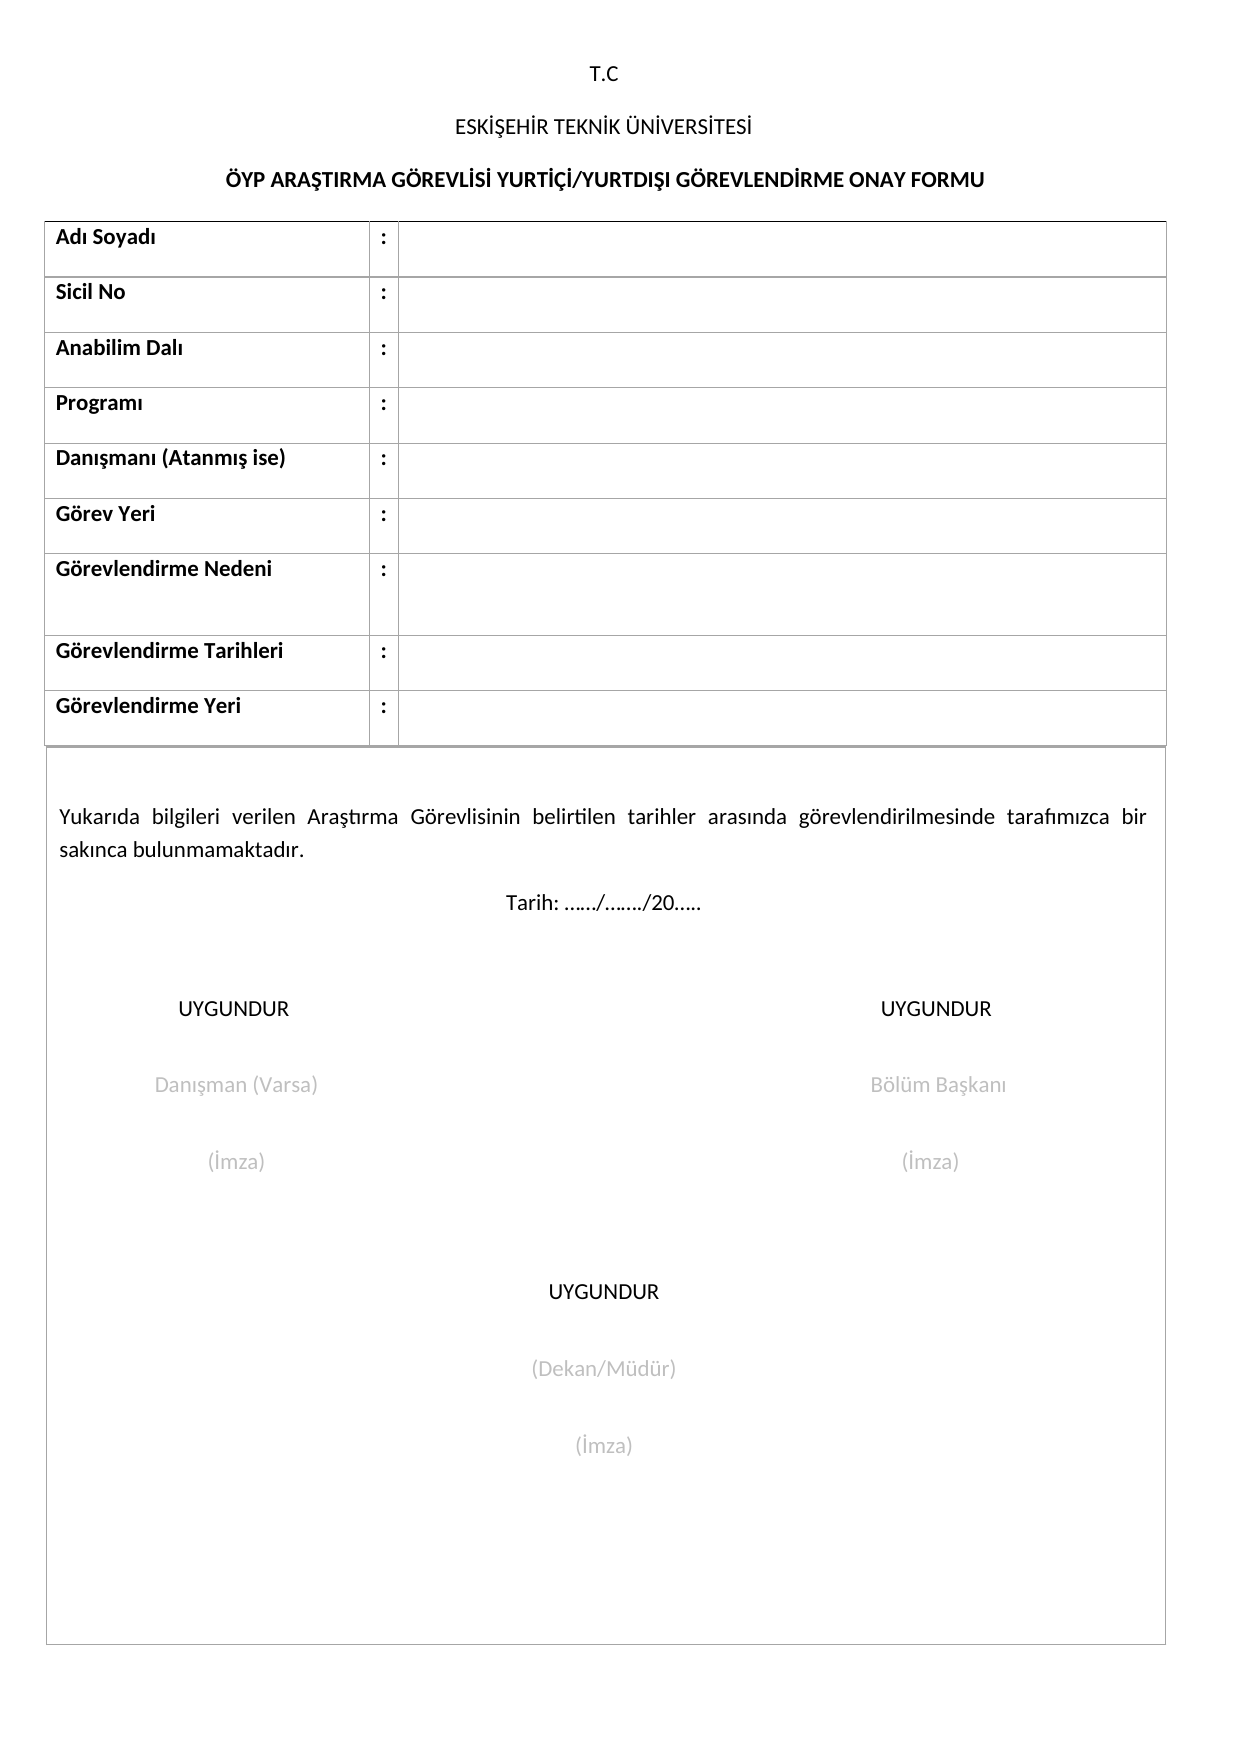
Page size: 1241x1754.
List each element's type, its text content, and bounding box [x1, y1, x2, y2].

table_cell Görevlendirme Nedeni [45, 554, 369, 635]
table_cell Görev Yeri [45, 499, 369, 553]
table_cell Programı [45, 388, 369, 442]
table_cell [399, 388, 1166, 442]
table_cell : [370, 388, 398, 442]
table_cell [399, 333, 1166, 387]
table_cell : [370, 554, 398, 635]
table_cell [399, 222, 1166, 276]
table_cell : [370, 691, 398, 745]
table_cell : [370, 499, 398, 553]
table_cell Adı Soyadı [45, 222, 369, 276]
table_cell : [370, 278, 398, 332]
table_cell Anabilim Dalı [45, 333, 369, 387]
table_cell [399, 499, 1166, 553]
text UYGUNDUR [47, 1274, 1165, 1305]
table_cell : [370, 636, 398, 690]
table_cell [399, 444, 1166, 498]
table_cell Sicil No [45, 278, 369, 332]
table_cell [399, 691, 1166, 745]
text Yukarıda bilgileri verilen Araştırma Görevlisinin belirtilen tarihler arasında görevlendirilmesinde tarafımızca bir sakınca bulunmamaktadır. [47, 799, 1165, 863]
text (İmza) [47, 1428, 1165, 1459]
text T.C [59, 59, 1149, 87]
table_cell Danışmanı (Atanmış ise) [45, 444, 369, 498]
table_cell [399, 278, 1166, 332]
text ESKİŞEHİR TEKNİK ÜNİVERSİTESİ [59, 112, 1149, 140]
table_cell : [370, 444, 398, 498]
table_cell Görevlendirme Yeri [45, 691, 369, 745]
text Tarih: ……/……./20….. [47, 884, 1165, 916]
table_cell : [370, 333, 398, 387]
text (İmza) (İmza) [47, 1144, 1165, 1176]
table_cell Görevlendirme Tarihleri [45, 636, 369, 690]
text Danışman (Varsa) Bölüm Başkanı [47, 1067, 1165, 1099]
table_cell [399, 636, 1166, 690]
text UYGUNDUR UYGUNDUR [47, 991, 1165, 1022]
table_header ÖYP ARAŞTIRMA GÖREVLİSİ YURTİÇİ/YURTDIŞI GÖREVLENDİRME ONAY FORMU [44, 165, 1167, 221]
table_cell : [370, 222, 398, 276]
text (Dekan/Müdür) [47, 1351, 1165, 1382]
table_cell [399, 554, 1166, 635]
